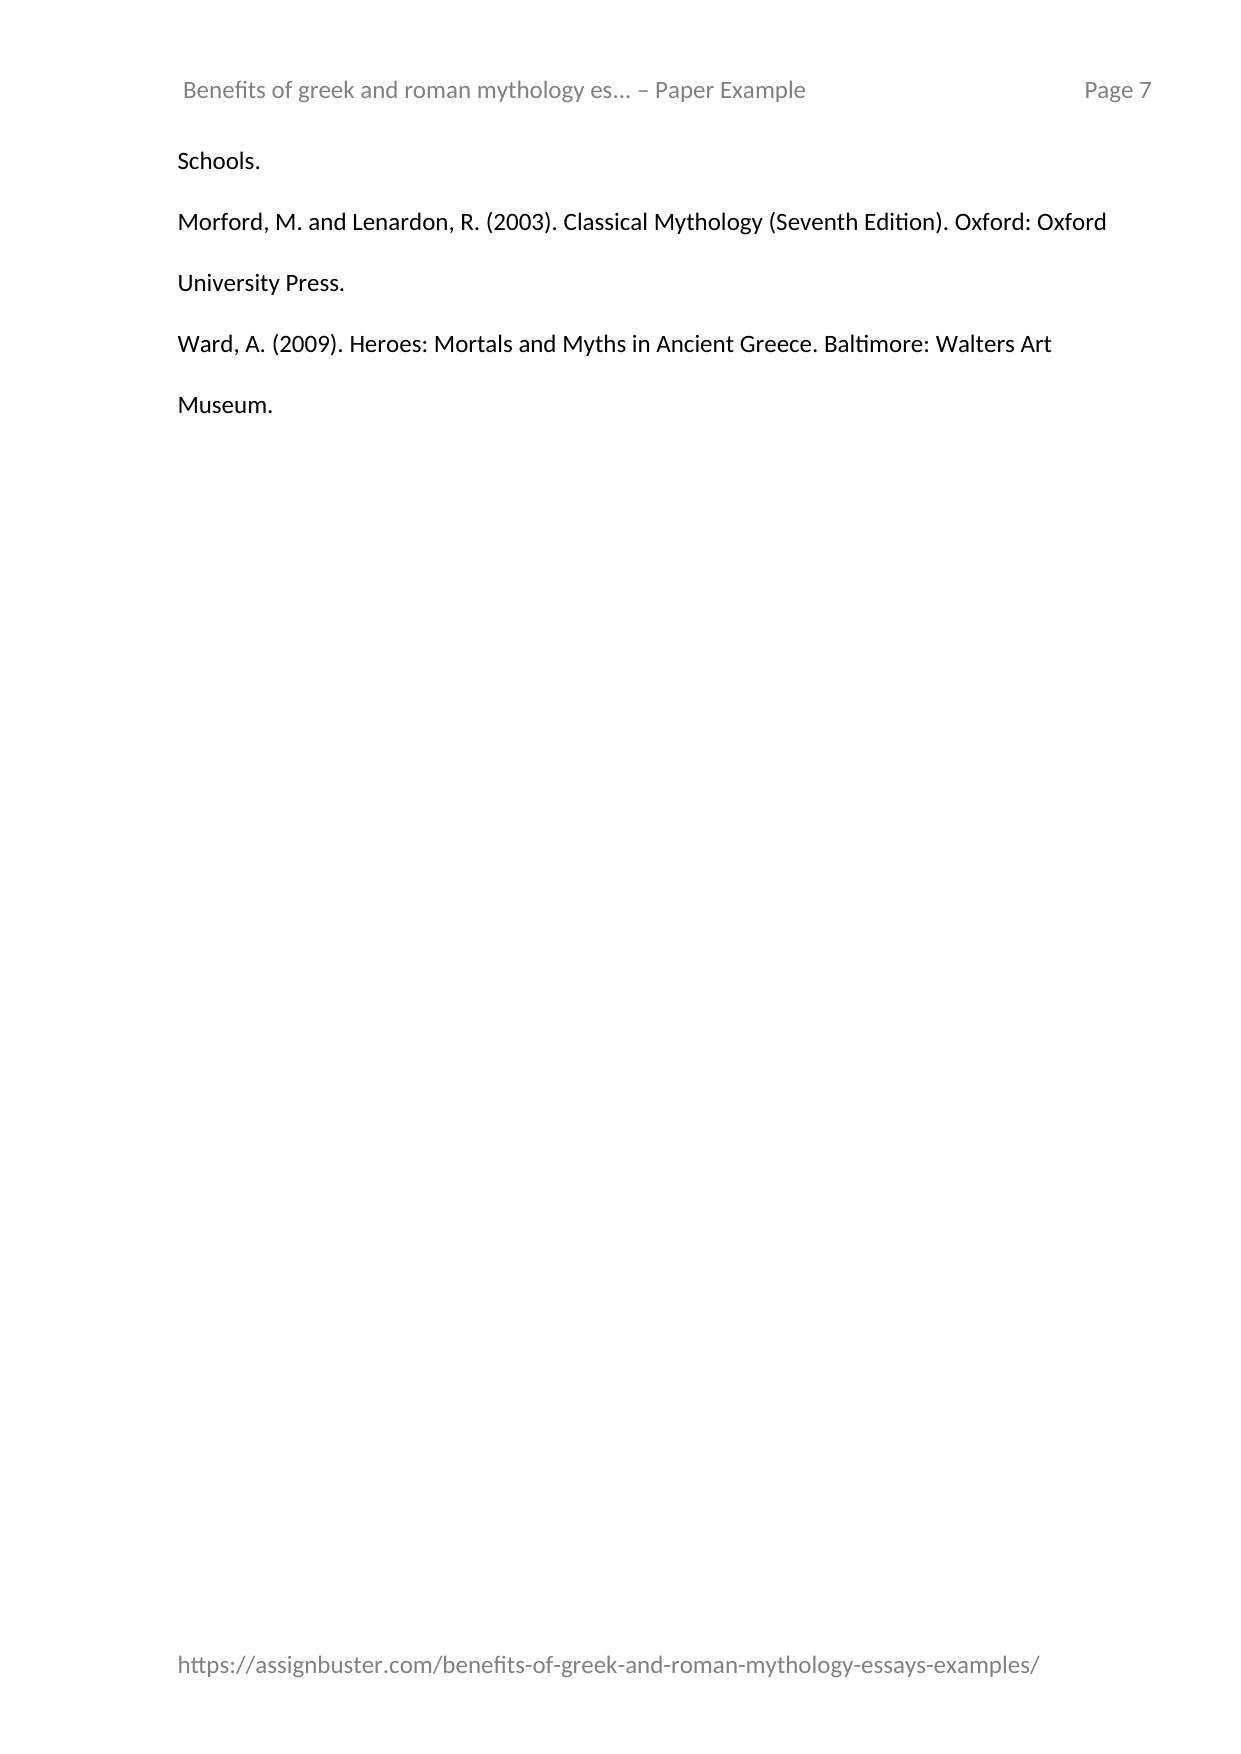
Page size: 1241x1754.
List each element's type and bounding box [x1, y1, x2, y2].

text [177, 145, 1152, 420]
